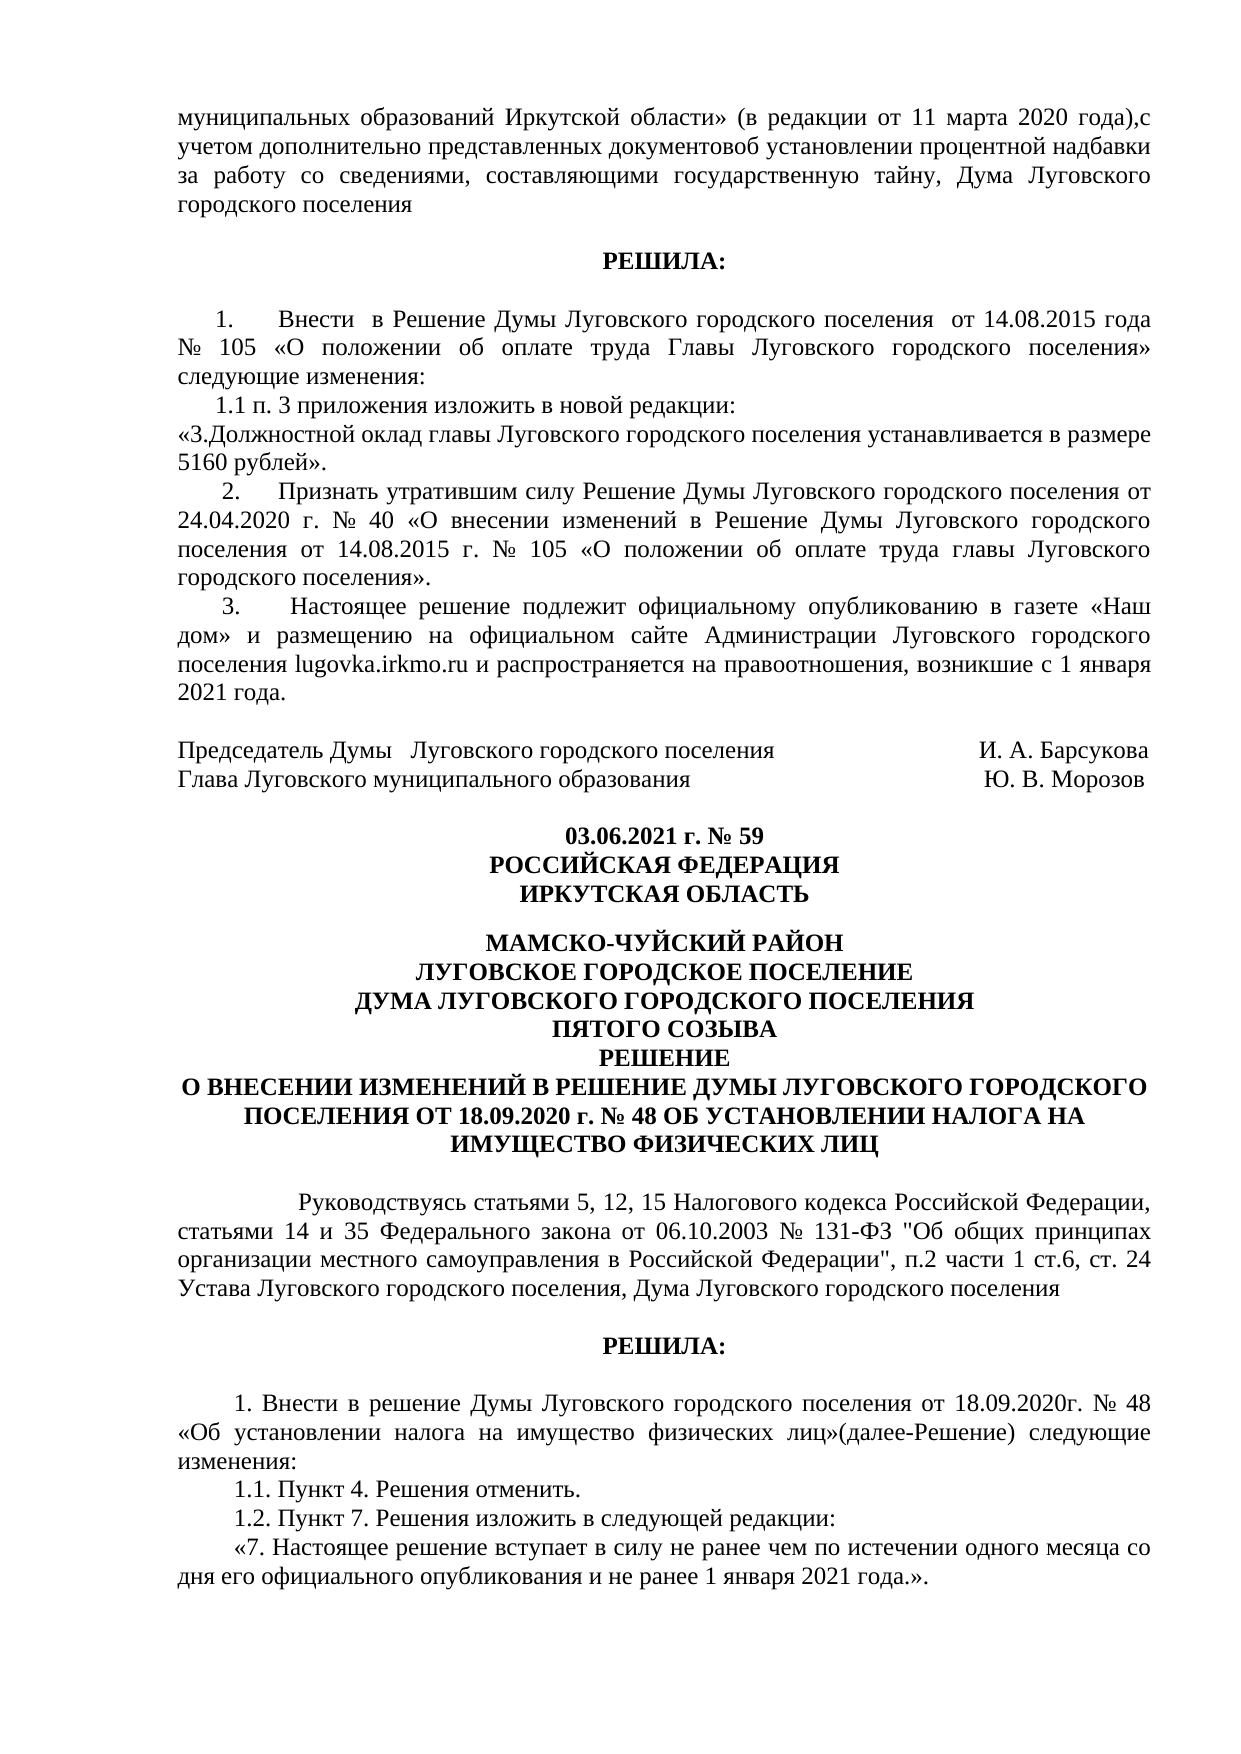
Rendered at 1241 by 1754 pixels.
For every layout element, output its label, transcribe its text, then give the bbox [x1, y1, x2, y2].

text Глава Луговского муниципального образования Ю. В. Морозов [177, 764, 1152, 792]
text РЕШИЛА: [177, 1331, 1152, 1359]
text РОССИЙСКАЯ ФЕДЕРАЦИЯ [177, 850, 1152, 879]
list Внести в Решение Думы Луговского городского поселения от 14.08.2015 года № 105 «О положении об оплате труда Главы Луговского городского поселения» следующие изменения: [177, 304, 1152, 390]
text Председатель Думы Луговского городского поселения И. А. Барсукова [177, 735, 1152, 764]
text РЕШЕНИЕ [177, 1043, 1152, 1072]
text ПЯТОГО СОЗЫВА [177, 1014, 1152, 1043]
text ЛУГОВСКОЕ ГОРОДСКОЕ ПОСЕЛЕНИЕ [177, 957, 1152, 986]
text 1. Внести в решение Думы Луговского городского поселения от 18.09.2020г. № 48 «Об установлении налога на имущество физических лиц»(далее-Решение) следующие изменения: [177, 1388, 1152, 1474]
list Настоящее решение подлежит официальному опубликованию в газете «Наш дом» и размещению на официальном сайте Администрации Луговского городского поселения lugovka.irkmo.ru и распространяется на правоотношения, возникшие с 1 января 2021 года. [177, 591, 1152, 706]
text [177, 102, 1152, 217]
text ИРКУТСКАЯ ОБЛАСТЬ [177, 879, 1152, 907]
text 03.06.2021 г. № 59 [177, 821, 1152, 850]
text 1.1. Пункт 4. Решения отменить. [177, 1474, 1152, 1503]
text РЕШИЛА: [177, 246, 1152, 275]
list Признать утратившим силу Решение Думы Луговского городского поселения от 24.04.2020 г. № 40 «О внесении изменений в Решение Думы Луговского городского поселения от 14.08.2015 г. № 105 «О положении об оплате труда главы Луговского городского поселения». [177, 476, 1152, 591]
text «3.Должностной оклад главы Луговского городского поселения устанавливается в размере 5160 рублей». [177, 419, 1152, 476]
subtitle МАМСКО-ЧУЙСКИЙ РАЙОН [177, 928, 1152, 957]
text 1.1 п. 3 приложения изложить в новой редакции: [177, 390, 1152, 419]
text Руководствуясь статьями 5, 12, 15 Налогового кодекса Российской Федерации, статьями 14 и 35 Федерального закона от 06.10.2003 № 131-ФЗ "Об общих принципах организации местного самоуправления в Российской Федерации", п.2 части 1 ст.6, ст. 24 Устава Луговского городского поселения, Дума Луговского городского поселения [177, 1187, 1152, 1302]
text ДУМА ЛУГОВСКОГО ГОРОДСКОГО ПОСЕЛЕНИЯ [177, 986, 1152, 1014]
text О ВНЕСЕНИИ ИЗМЕНЕНИЙ В РЕШЕНИЕ ДУМЫ ЛУГОВСКОГО ГОРОДСКОГО ПОСЕЛЕНИЯ ОТ 18.09.2020 г. № 48 ОБ УСТАНОВЛЕНИИ НАЛОГА НА ИМУЩЕСТВО ФИЗИЧЕСКИХ ЛИЦ [177, 1072, 1152, 1158]
text 1.2. Пункт 7. Решения изложить в следующей редакции: [177, 1503, 1152, 1532]
text «7. Настоящее решение вступает в силу не ранее чем по истечении одного месяца со дня его официального опубликования и не ранее 1 января 2021 года.». [177, 1532, 1152, 1589]
